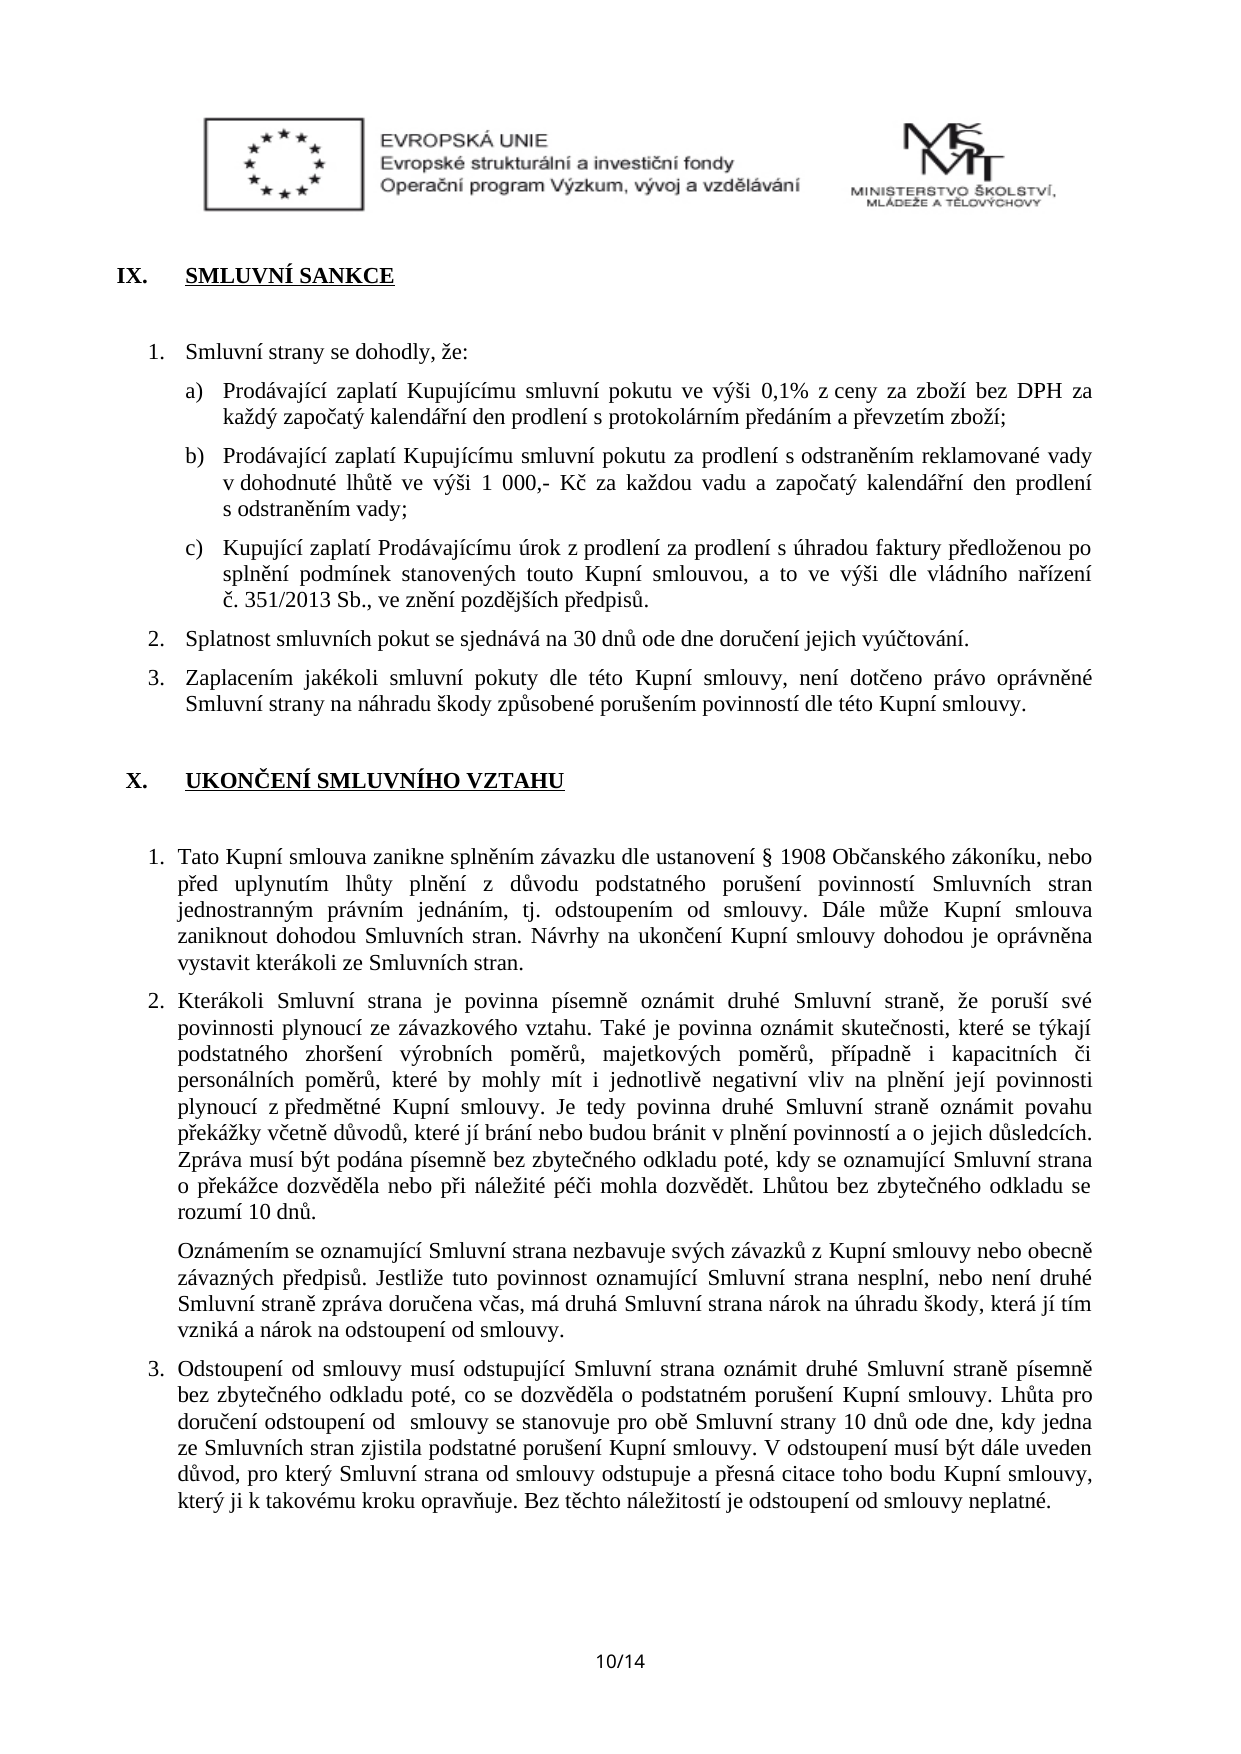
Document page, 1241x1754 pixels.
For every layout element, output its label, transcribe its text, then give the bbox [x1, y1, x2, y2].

list Tato Kupní smlouva zanikne splněním závazku dle ustanovení § 1908 Občanského zákoníku, nebo před uplynutím lhůty plnění z důvodu podstatného porušení povinností Smluvních stran jednostranným právním jednáním, tj. odstoupením od smlouvy. Dále může Kupní smlouva zaniknout dohodou Smluvních stran. Návrhy na ukončení Kupní smlouvy dohodou je oprávněna vystavit kterákoli ze Smluvních stran. [148, 843, 1093, 975]
list Splatnost smluvních pokut se sjednává na 30 dnů ode dne doručení jejich vyúčtování. [148, 625, 1093, 652]
text SMLUVNÍ SANKCE [148, 262, 1093, 288]
list Oznámením se oznamující Smluvní strana nezbavuje svých závazků z Kupní smlouvy nebo obecně závazných předpisů. Jestliže tuto povinnost oznamující Smluvní strana nesplní, nebo není druhé Smluvní straně zpráva doručena včas, má druhá Smluvní strana nárok na úhradu škody, která jí tím vzniká a nárok na odstoupení od smlouvy. [177, 1237, 1093, 1343]
list Prodávající zaplatí Kupujícímu smluvní pokutu za prodlení s odstraněním reklamované vady v dohodnuté lhůtě ve výši 1 000,- Kč za každou vadu a započatý kalendářní den prodlení s odstraněním vady; [185, 442, 1093, 521]
list Odstoupení od smlouvy musí odstupující Smluvní strana oznámit druhé Smluvní straně písemně bez zbytečného odkladu poté, co se dozvěděla o podstatném porušení Kupní smlouvy. Lhůta pro doručení odstoupení od smlouvy se stanovuje pro obě Smluvní strany 10 dnů ode dne, kdy jedna ze Smluvních stran zjistila podstatné porušení Kupní smlouvy. V odstoupení musí být dále uveden důvod, pro který Smluvní strana od smlouvy odstupuje a přesná citace toho bodu Kupní smlouvy, který ji k takovému kroku opravňuje. Bez těchto náležitostí je odstoupení od smlouvy neplatné. [148, 1355, 1093, 1513]
text UKONČENÍ SMLUVNÍHO VZTAHU [148, 767, 1093, 793]
picture [147, 73, 1103, 257]
list Prodávající zaplatí Kupujícímu smluvní pokutu ve výši 0,1% z ceny za zboží bez DPH za každý započatý kalendářní den prodlení s protokolárním předáním a převzetím zboží; [185, 377, 1093, 430]
list Smluvní strany se dohodly, že: [148, 338, 1093, 364]
list Kterákoli Smluvní strana je povinna písemně oznámit druhé Smluvní straně, že poruší své povinnosti plynoucí ze závazkového vztahu. Také je povinna oznámit skutečnosti, které se týkají podstatného zhoršení výrobních poměrů, majetkových poměrů, případně i kapacitních či personálních poměrů, které by mohly mít i jednotlivě negativní vliv na plnění její povinnosti plynoucí z předmětné Kupní smlouvy. Je tedy povinna druhé Smluvní straně oznámit povahu překážky včetně důvodů, které jí brání nebo budou bránit v plnění povinností a o jejich důsledcích. Zpráva musí být podána písemně bez zbytečného odkladu poté, kdy se oznamující Smluvní strana o překážce dozvěděla nebo při náležité péči mohla dozvědět. Lhůtou bez zbytečného odkladu se rozumí 10 dnů. [148, 987, 1093, 1225]
list Kupující zaplatí Prodávajícímu úrok z prodlení za prodlení s úhradou faktury předloženou po splnění podmínek stanovených touto Kupní smlouvou, a to ve výši dle vládního nařízení č. 351/2013 Sb., ve znění pozdějších předpisů. [185, 534, 1093, 613]
list Zaplacením jakékoli smluvní pokuty dle této Kupní smlouvy, není dotčeno právo oprávněné Smluvní strany na náhradu škody způsobené porušením povinností dle této Kupní smlouvy. [148, 664, 1093, 717]
